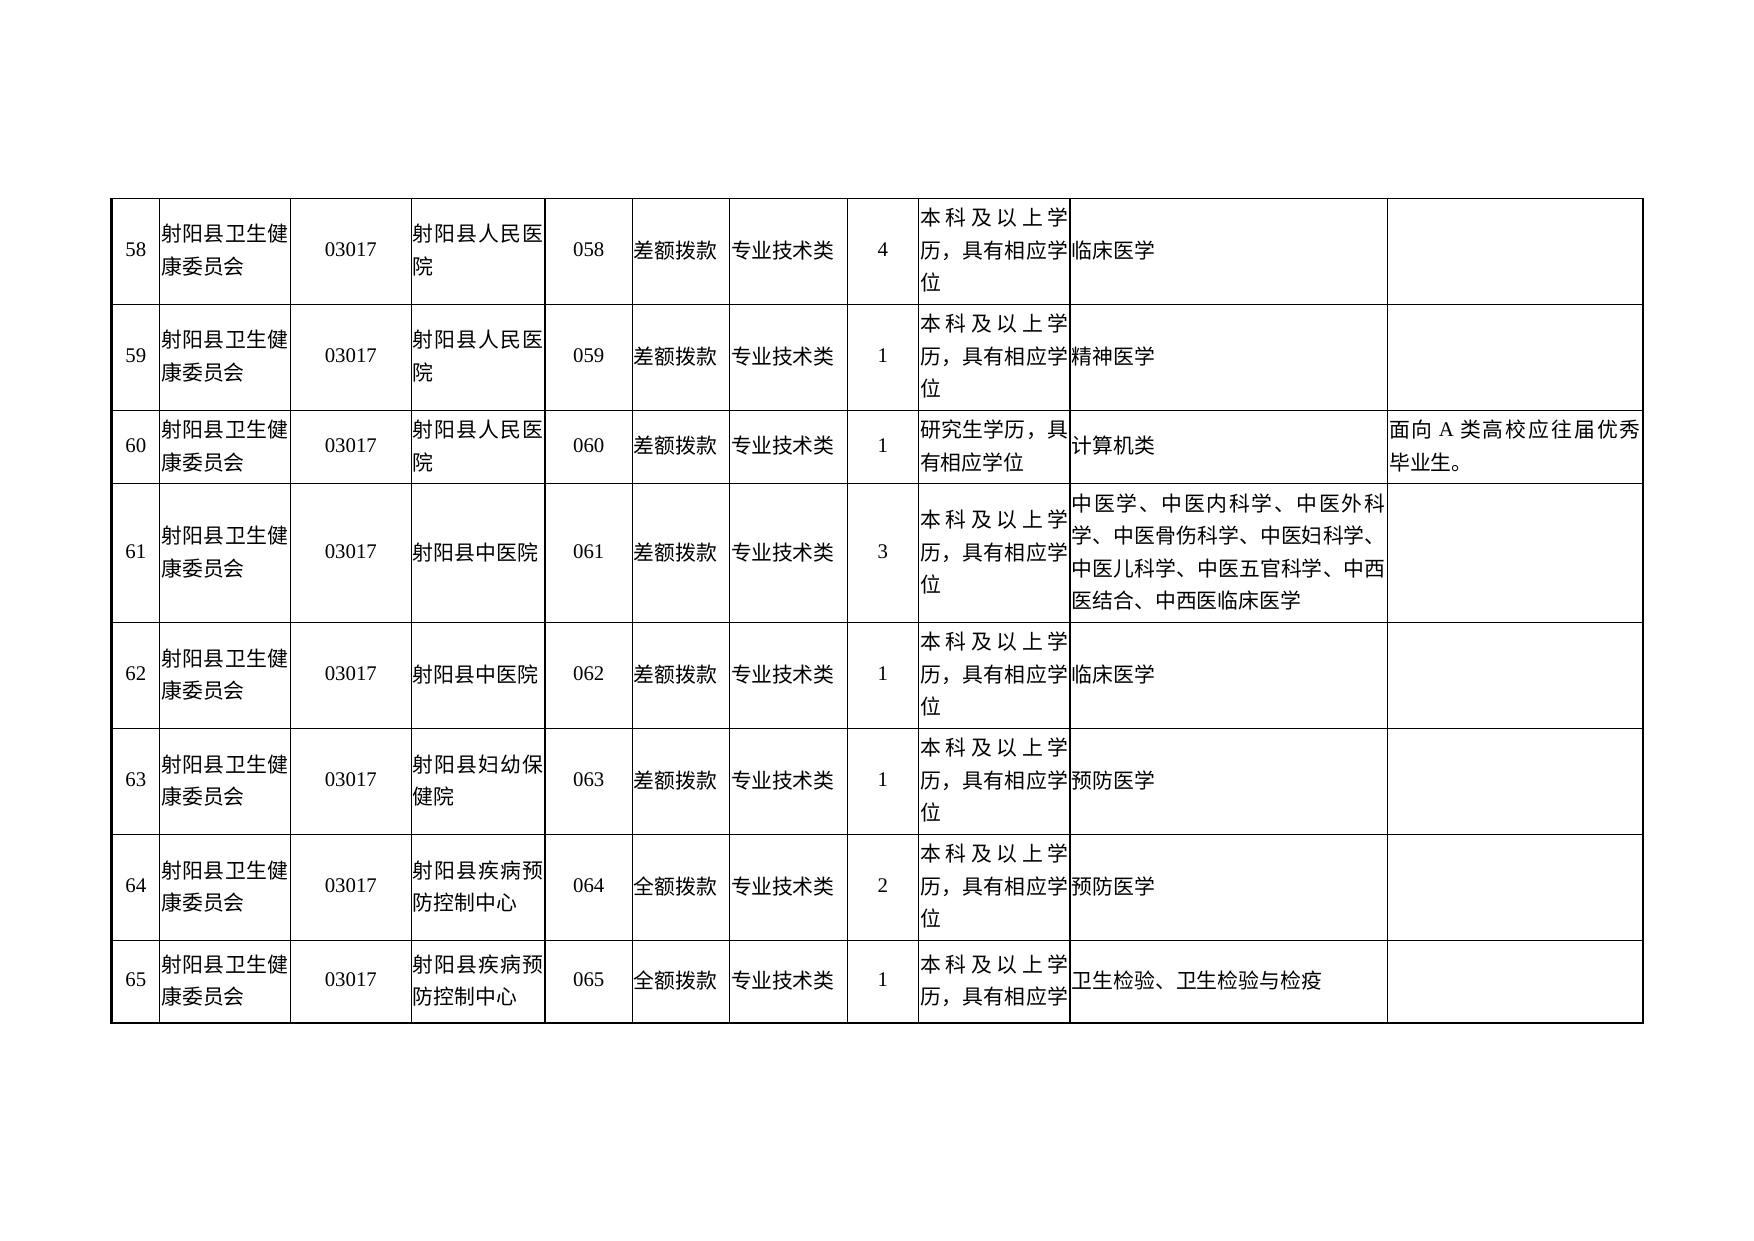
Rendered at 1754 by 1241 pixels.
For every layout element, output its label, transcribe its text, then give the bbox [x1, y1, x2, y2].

table_cell 预防医学 [1071, 729, 1387, 834]
table_cell 全额拨款 [633, 941, 729, 1022]
table_cell 射阳县疾病预防控制中心 [412, 835, 544, 940]
table_cell 3 [848, 484, 918, 622]
table_cell 卫生检验、卫生检验与检疫 [1071, 941, 1387, 1022]
table_cell 射阳县卫生健康委员会 [160, 729, 290, 834]
table_cell 射阳县卫生健康委员会 [160, 199, 290, 304]
table_cell 专业技术类 [730, 199, 847, 304]
table_cell [1388, 835, 1642, 940]
table_cell 专业技术类 [730, 835, 847, 940]
table_cell 1 [848, 729, 918, 834]
table_cell 专业技术类 [730, 411, 847, 483]
table_cell 临床医学 [1071, 199, 1387, 304]
table_cell 03017 [291, 484, 411, 622]
table_cell [1388, 941, 1642, 1022]
table_cell 射阳县卫生健康委员会 [160, 305, 290, 410]
table_cell 58 [113, 199, 159, 304]
table_cell 本科及以上学历，具有相应学位 [919, 484, 1069, 622]
table_cell 中医学、中医内科学、中医外科学、中医骨伤科学、中医妇科学、中医儿科学、中医五官科学、中西医结合、中西医临床医学 [1071, 484, 1387, 622]
table_cell 研究生学历，具有相应学位 [919, 411, 1069, 483]
table_cell 本科及以上学历，具有相应学位 [919, 199, 1069, 304]
table_cell [1388, 484, 1642, 622]
table_cell 本科及以上学历，具有相应学位 [919, 835, 1069, 940]
table_cell 03017 [291, 623, 411, 728]
table_cell 射阳县人民医院 [412, 199, 544, 304]
table_cell 专业技术类 [730, 305, 847, 410]
table_cell [1388, 729, 1642, 834]
table_cell 射阳县中医院 [412, 623, 544, 728]
table_cell 差额拨款 [633, 623, 729, 728]
table_cell 差额拨款 [633, 484, 729, 622]
table_cell 03017 [291, 411, 411, 483]
table_cell 全额拨款 [633, 835, 729, 940]
table_cell 058 [546, 199, 632, 304]
table_cell 1 [848, 305, 918, 410]
table_cell 063 [546, 729, 632, 834]
table_cell 63 [113, 729, 159, 834]
table_cell [1388, 623, 1642, 728]
table_cell 射阳县卫生健康委员会 [160, 484, 290, 622]
table_cell 射阳县疾病预防控制中心 [412, 941, 544, 1022]
table_cell [1388, 305, 1642, 410]
table_cell 03017 [291, 835, 411, 940]
table_cell 4 [848, 199, 918, 304]
table_cell 面向A类高校应往届优秀毕业生。 [1388, 411, 1642, 483]
table_cell 062 [546, 623, 632, 728]
table_cell 061 [546, 484, 632, 622]
table_cell 060 [546, 411, 632, 483]
table_cell 射阳县中医院 [412, 484, 544, 622]
table_cell 射阳县人民医院 [412, 411, 544, 483]
table_cell 射阳县卫生健康委员会 [160, 941, 290, 1022]
table_cell 射阳县卫生健康委员会 [160, 835, 290, 940]
table_cell 差额拨款 [633, 199, 729, 304]
table_cell 03017 [291, 941, 411, 1022]
table_cell 差额拨款 [633, 411, 729, 483]
table_cell 65 [113, 941, 159, 1022]
table_cell 预防医学 [1071, 835, 1387, 940]
table_cell 本科及以上学历，具有相应学位 [919, 729, 1069, 834]
table_cell 064 [546, 835, 632, 940]
table_cell 2 [848, 835, 918, 940]
table_cell 专业技术类 [730, 484, 847, 622]
table_cell 03017 [291, 305, 411, 410]
table_cell 本科及以上学历，具有相应学位 [919, 623, 1069, 728]
table_cell 62 [113, 623, 159, 728]
table_cell 本科及以上学历，具有相应学位 [919, 305, 1069, 410]
table_cell 射阳县人民医院 [412, 305, 544, 410]
table_cell 03017 [291, 199, 411, 304]
table_cell 1 [848, 941, 918, 1022]
table_cell 1 [848, 623, 918, 728]
table_cell 专业技术类 [730, 623, 847, 728]
table_cell 专业技术类 [730, 729, 847, 834]
table_cell 64 [113, 835, 159, 940]
table_cell 射阳县卫生健康委员会 [160, 411, 290, 483]
table_cell 61 [113, 484, 159, 622]
table_cell 59 [113, 305, 159, 410]
table_cell 065 [546, 941, 632, 1022]
table_cell 03017 [291, 729, 411, 834]
table_cell 精神医学 [1071, 305, 1387, 410]
table_cell 差额拨款 [633, 729, 729, 834]
table_cell 计算机类 [1071, 411, 1387, 483]
table_cell 059 [546, 305, 632, 410]
table_cell 临床医学 [1071, 623, 1387, 728]
table_cell 射阳县妇幼保健院 [412, 729, 544, 834]
table_cell 专业技术类 [730, 941, 847, 1022]
table_cell 60 [113, 411, 159, 483]
table_cell 差额拨款 [633, 305, 729, 410]
table_cell [1388, 199, 1642, 304]
table_cell 1 [848, 411, 918, 483]
table_cell 本科及以上学历，具有相应学位 [919, 941, 1069, 1022]
table_cell 射阳县卫生健康委员会 [160, 623, 290, 728]
